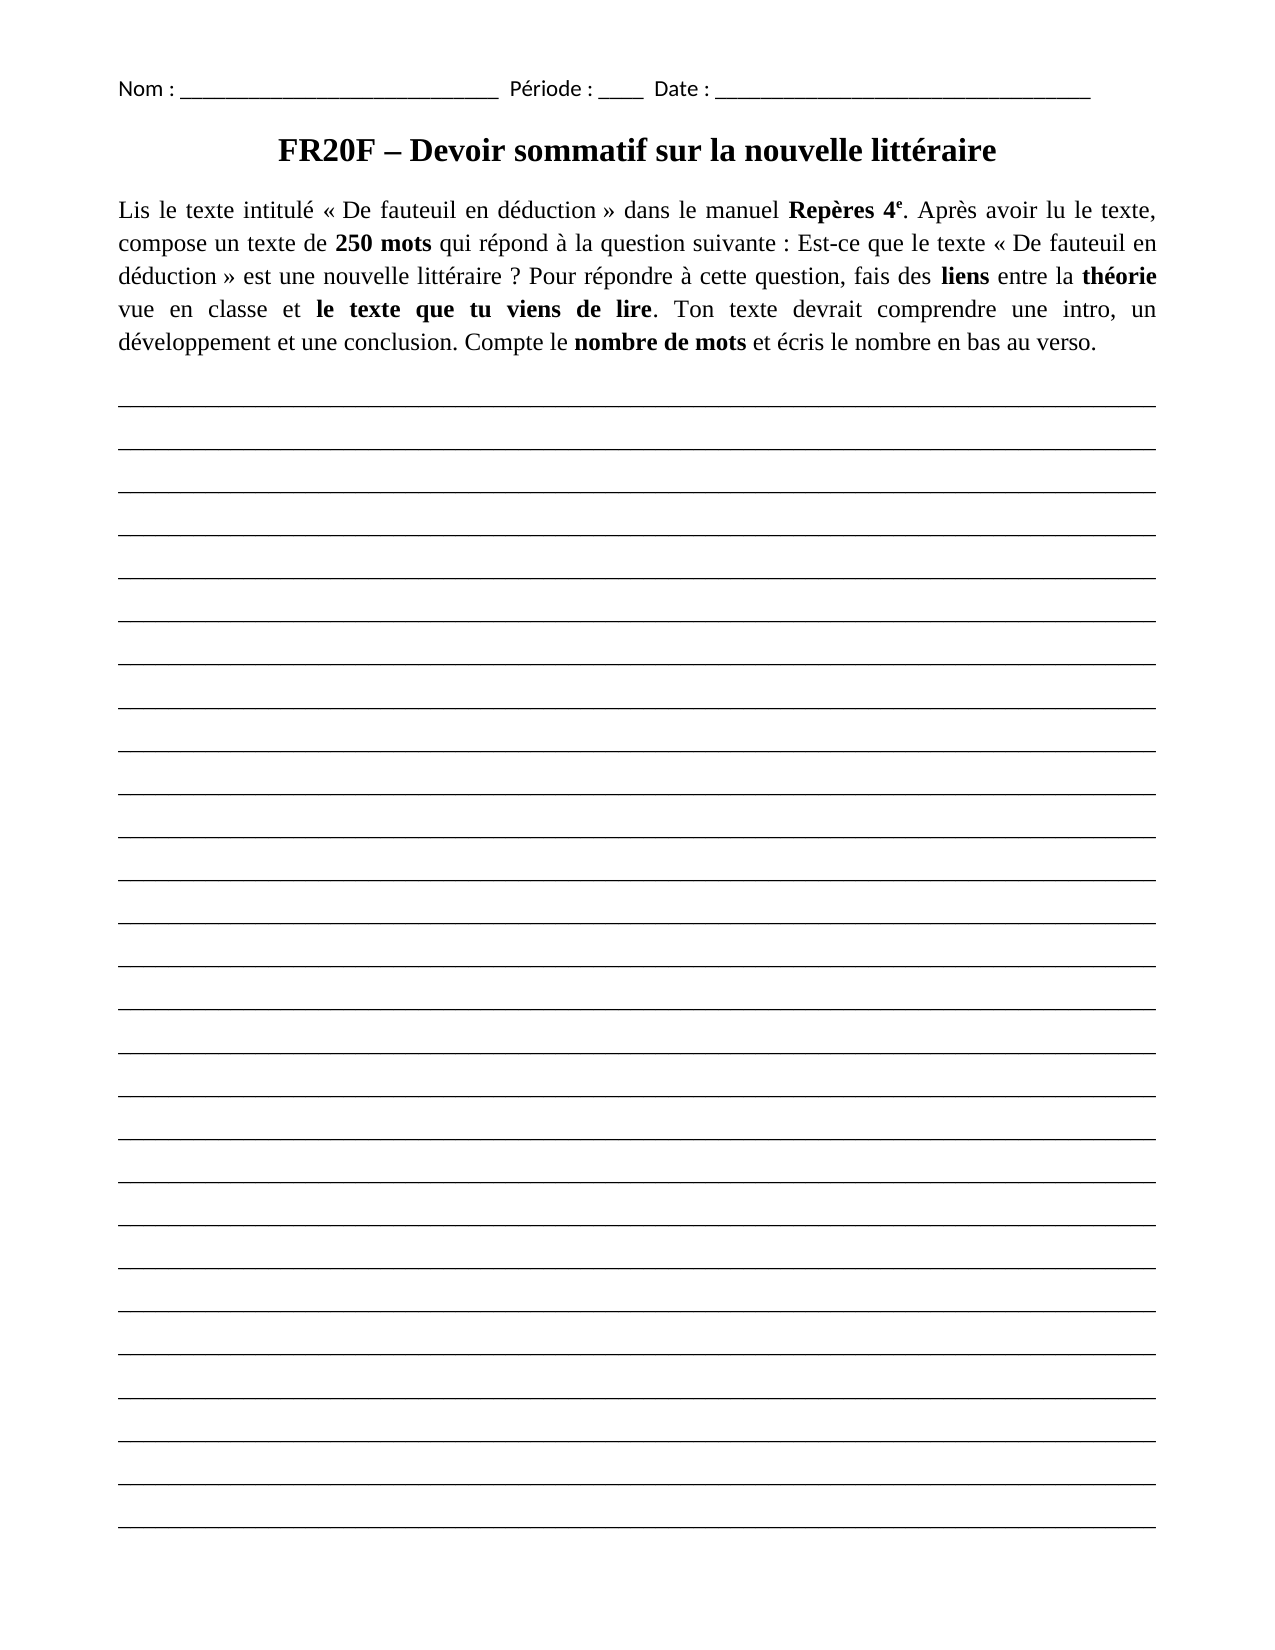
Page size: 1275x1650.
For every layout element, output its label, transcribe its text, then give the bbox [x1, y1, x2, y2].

text FR20F – Devoir sommatif sur la nouvelle littéraire [118, 130, 1157, 168]
text Lis le texte intitulé « De fauteuil en déduction » dans le manuel Repères 4e. Après avoir lu le texte, compose un texte de 250 mots qui répond à la question suivante : Est-ce que le texte « De fauteuil en déduction » est une nouvelle littéraire ? Pour répondre à cette question, fais des liens entre la théorie vue en classe et le texte que tu viens de lire. Ton texte devrait comprendre une intro, un développement et une conclusion. Compte le nombre de mots et écris le nombre en bas au verso. [118, 195, 1157, 356]
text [118, 381, 1157, 1531]
